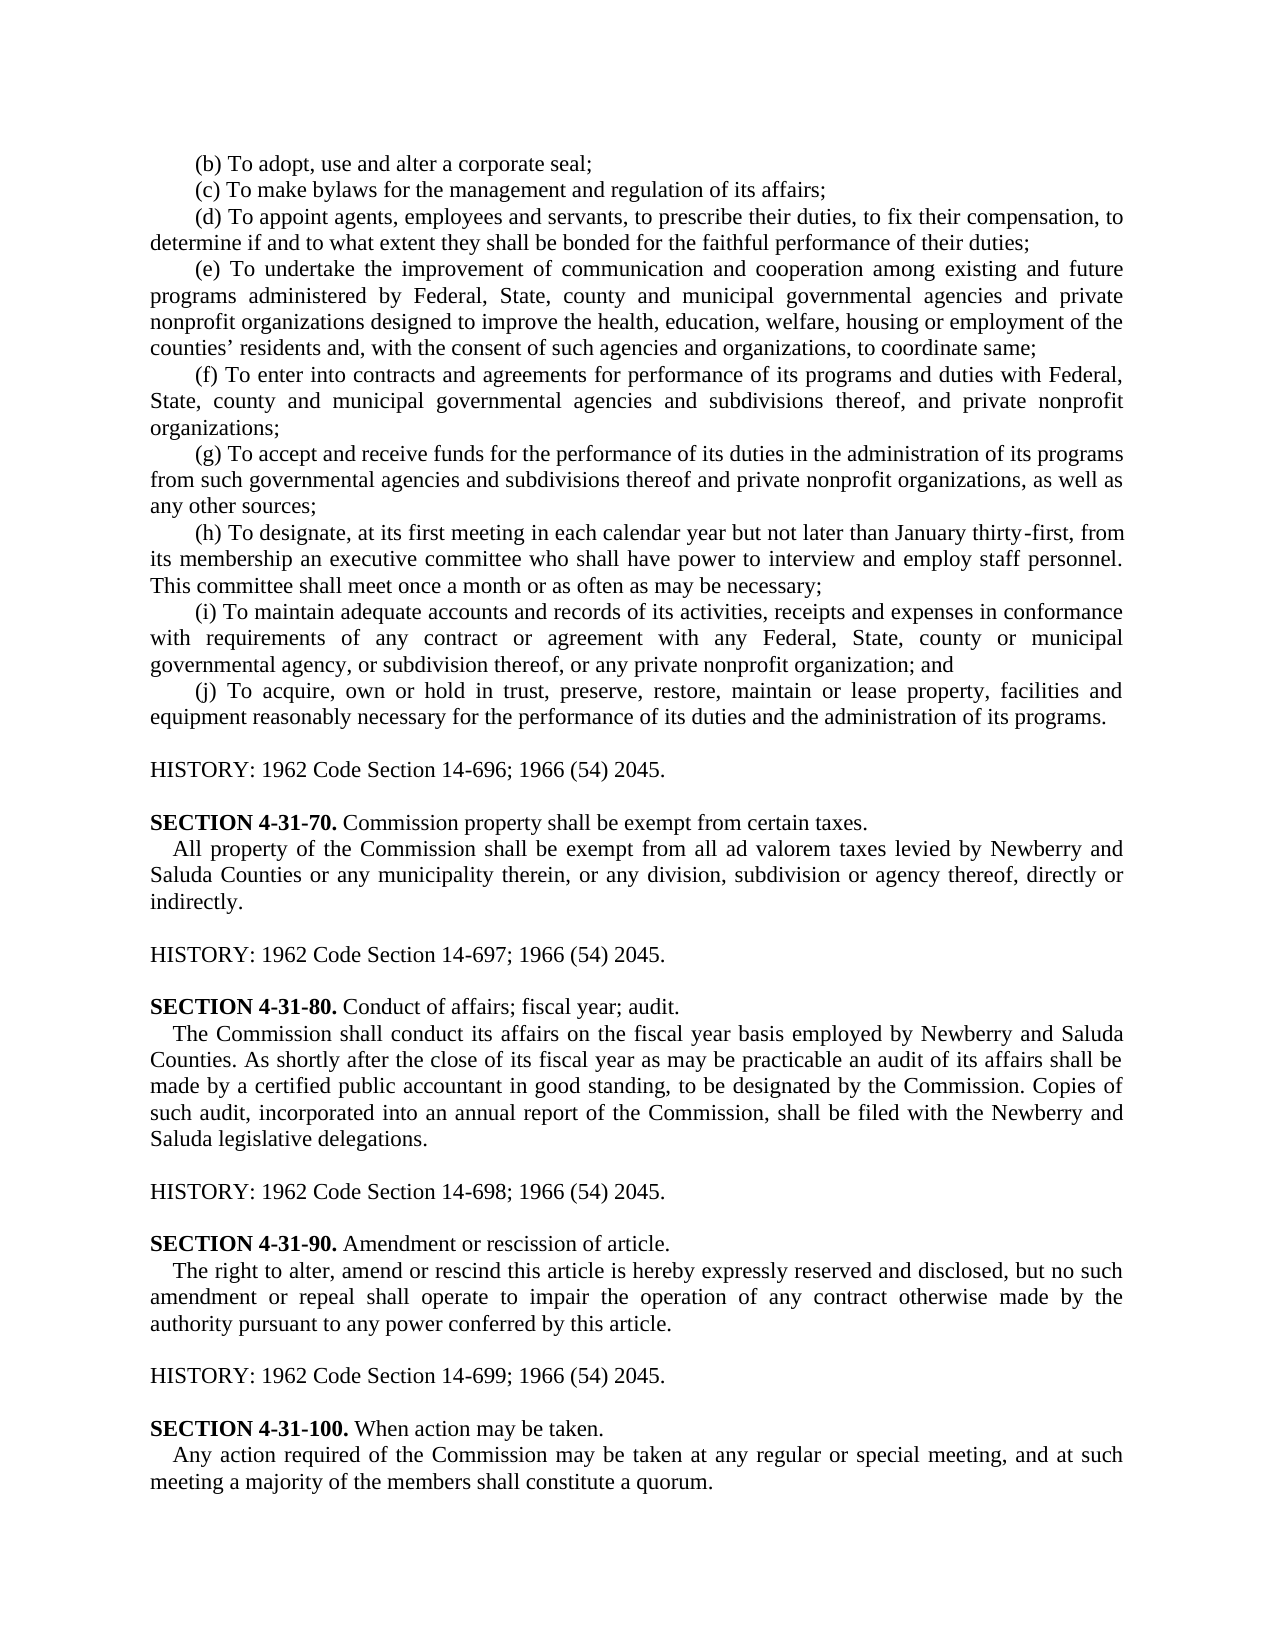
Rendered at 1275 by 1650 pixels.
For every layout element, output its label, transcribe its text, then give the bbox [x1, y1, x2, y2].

text (b) To adopt, use and alter a corporate seal; [150, 150, 1125, 176]
text SECTION 4-31-90. Amendment or rescission of article. [150, 1231, 1125, 1257]
text (f) To enter into contracts and agreements for performance of its programs and duties with Federal, State, county and municipal governmental agencies and subdivisions thereof, and private nonprofit organizations; [150, 361, 1125, 440]
text HISTORY: 1962 Code Section 14-697; 1966 (54) 2045. [150, 941, 1125, 967]
text (c) To make bylaws for the management and regulation of its affairs; [150, 176, 1125, 203]
text SECTION 4-31-100. When action may be taken. [150, 1415, 1125, 1441]
text (g) To accept and receive funds for the performance of its duties in the administration of its programs from such governmental agencies and subdivisions thereof and private nonprofit organizations, as well as any other sources; [150, 440, 1125, 519]
text The right to alter, amend or rescind this article is hereby expressly reserved and disclosed, but no such amendment or repeal shall operate to impair the operation of any contract otherwise made by the authority pursuant to any power conferred by this article. [150, 1257, 1125, 1336]
text HISTORY: 1962 Code Section 14-698; 1966 (54) 2045. [150, 1178, 1125, 1204]
text (j) To acquire, own or hold in trust, preserve, restore, maintain or lease property, facilities and equipment reasonably necessary for the performance of its duties and the administration of its programs. [150, 677, 1125, 730]
text SECTION 4-31-80. Conduct of affairs; fiscal year; audit. [150, 993, 1125, 1020]
text SECTION 4-31-70. Commission property shall be exempt from certain taxes. [150, 809, 1125, 835]
text HISTORY: 1962 Code Section 14-696; 1966 (54) 2045. [150, 756, 1125, 782]
text (d) To appoint agents, employees and servants, to prescribe their duties, to fix their compensation, to determine if and to what extent they shall be bonded for the faithful performance of their duties; [150, 203, 1125, 255]
text Any action required of the Commission may be taken at any regular or special meeting, and at such meeting a majority of the members shall constitute a quorum. [150, 1441, 1125, 1494]
text All property of the Commission shall be exempt from all ad valorem taxes levied by Newberry and Saluda Counties or any municipality therein, or any division, subdivision or agency thereof, directly or indirectly. [150, 835, 1125, 914]
text (i) To maintain adequate accounts and records of its activities, receipts and expenses in conformance with requirements of any contract or agreement with any Federal, State, county or municipal governmental agency, or subdivision thereof, or any private nonprofit organization; and [150, 598, 1125, 677]
text The Commission shall conduct its affairs on the fiscal year basis employed by Newberry and Saluda Counties. As shortly after the close of its fiscal year as may be practicable an audit of its affairs shall be made by a certified public accountant in good standing, to be designated by the Commission. Copies of such audit, incorporated into an annual report of the Commission, shall be filed with the Newberry and Saluda legislative delegations. [150, 1020, 1125, 1151]
text (h) To designate, at its first meeting in each calendar year but not later than January thirty-first, from its membership an executive committee who shall have power to interview and employ staff personnel. This committee shall meet once a month or as often as may be necessary; [150, 519, 1125, 598]
text (e) To undertake the improvement of communication and cooperation among existing and future programs administered by Federal, State, county and municipal governmental agencies and private nonprofit organizations designed to improve the health, education, welfare, housing or employment of the counties’ residents and, with the consent of such agencies and organizations, to coordinate same; [150, 255, 1125, 361]
text HISTORY: 1962 Code Section 14-699; 1966 (54) 2045. [150, 1362, 1125, 1389]
